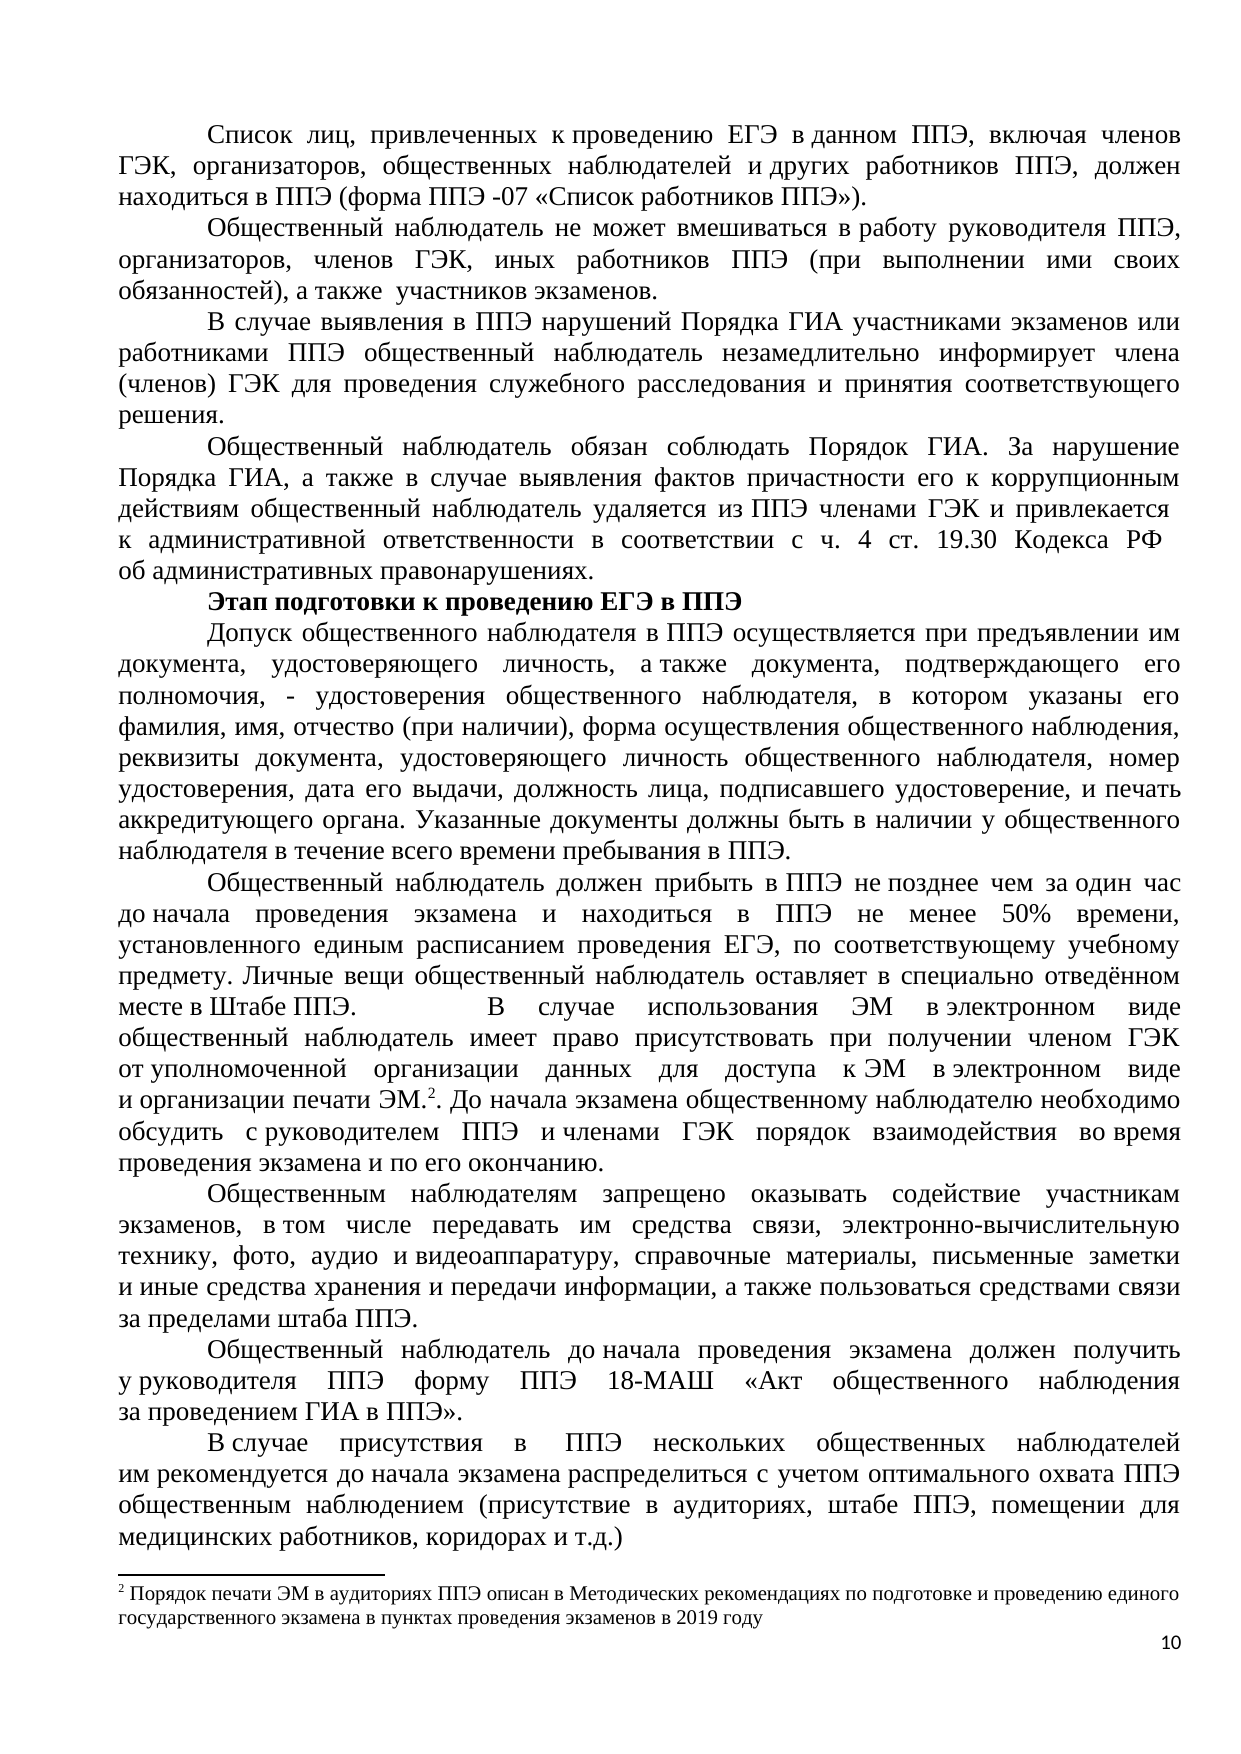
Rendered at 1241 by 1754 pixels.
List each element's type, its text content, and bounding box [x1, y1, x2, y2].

text Этап подготовки к проведению ЕГЭ в ППЭ [118, 585, 1181, 616]
text Общественный наблюдатель должен прибыть в ППЭ не позднее чем за один час до начала проведения экзамена и находиться в ППЭ не менее 50% времени, установленного единым расписанием проведения ЕГЭ, по соответствующему учебному предмету. Личные вещи общественный наблюдатель оставляет в специально отведённом месте в Штабе ППЭ. В случае использования ЭМ в электронном виде общественный наблюдатель имеет право присутствовать при получении членом ГЭК от уполномоченной организации данных для доступа к ЭМ в электронном виде и организации печати ЭМ.. До начала экзамена общественному наблюдателю необходимо обсудить с руководителем ППЭ и членами ГЭК порядок взаимодействия во время проведения экзамена и по его окончанию. [118, 866, 1181, 1177]
text В случае выявления в ППЭ нарушений Порядка ГИА участниками экзаменов или работниками ППЭ общественный наблюдатель незамедлительно информирует члена (членов) ГЭК для проведения служебного расследования и принятия соответствующего решения. [118, 305, 1181, 429]
text В случае присутствия в ППЭ нескольких общественных наблюдателей им рекомендуется до начала экзамена распределиться с учетом оптимального охвата ППЭ общественным наблюдением (присутствие в аудиториях, штабе ППЭ, помещении для медицинских работников, коридорах и т.д.) [118, 1426, 1181, 1551]
text Список лиц, привлеченных к проведению ЕГЭ в данном ППЭ, включая членов ГЭК, организаторов, общественных наблюдателей и других работников ППЭ, должен находиться в ППЭ (форма ППЭ -07 «Список работников ППЭ»). [118, 118, 1181, 212]
text Допуск общественного наблюдателя в ППЭ осуществляется при предъявлении им документа, удостоверяющего личность, а также документа, подтверждающего его полномочия, - удостоверения общественного наблюдателя, в котором указаны его фамилия, имя, отчество (при наличии), форма осуществления общественного наблюдения, реквизиты документа, удостоверяющего личность общественного наблюдателя, номер удостоверения, дата его выдачи, должность лица, подписавшего удостоверение, и печать аккредитующего органа. Указанные документы должны быть в наличии у общественного наблюдателя в течение всего времени пребывания в ППЭ. [118, 616, 1181, 866]
text Общественный наблюдатель не может вмешиваться в работу руководителя ППЭ, организаторов, членов ГЭК, иных работников ППЭ (при выполнении ими своих обязанностей), а также участников экзаменов. [118, 212, 1181, 305]
text Общественным наблюдателям запрещено оказывать содействие участникам экзаменов, в том числе передавать им средства связи, электронно-вычислительную технику, фото, аудио и видеоаппаратуру, справочные материалы, письменные заметки и иные средства хранения и передачи информации, а также пользоваться средствами связи за пределами штаба ППЭ. [118, 1177, 1181, 1333]
text Общественный наблюдатель обязан соблюдать Порядок ГИА. За нарушение Порядка ГИА, а также в случае выявления фактов причастности его к коррупционным действиям общественный наблюдатель удаляется из ППЭ членами ГЭК и привлекается к административной ответственности в соответствии с ч. 4 ст. 19.30 Кодекса РФ об административных правонарушениях. [118, 429, 1181, 585]
text Общественный наблюдатель до начала проведения экзамена должен получить у руководителя ППЭ форму ППЭ 18-МАШ «Акт общественного наблюдения за проведением ГИА в ППЭ». [118, 1333, 1181, 1426]
